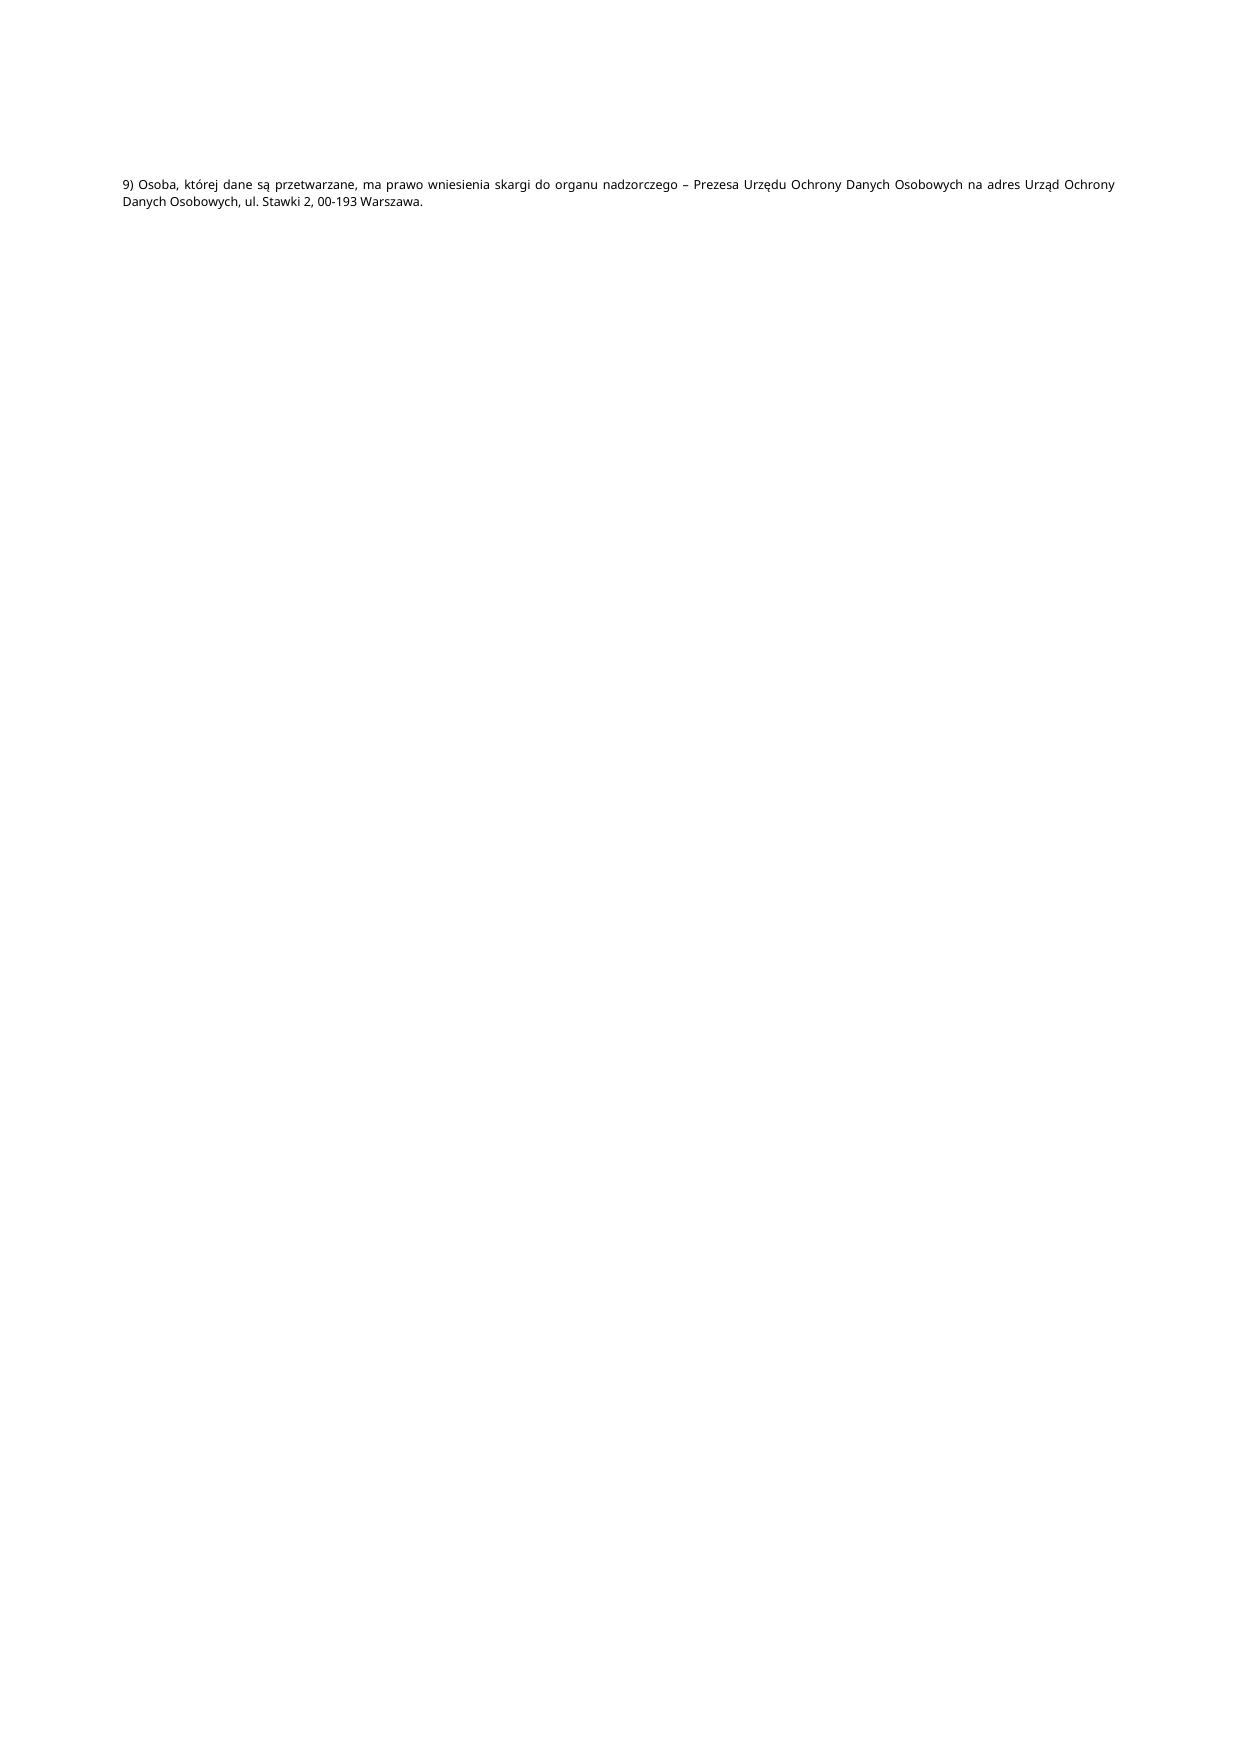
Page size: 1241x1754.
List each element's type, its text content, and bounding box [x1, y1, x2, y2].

text 9) Osoba, której dane są przetwarzane, ma prawo wniesienia skargi do organu nadzorczego – Prezesa Urzędu Ochrony Danych Osobowych na adres Urząd Ochrony Danych Osobowych, ul. Stawki 2, 00-193 Warszawa. [122, 176, 1116, 210]
